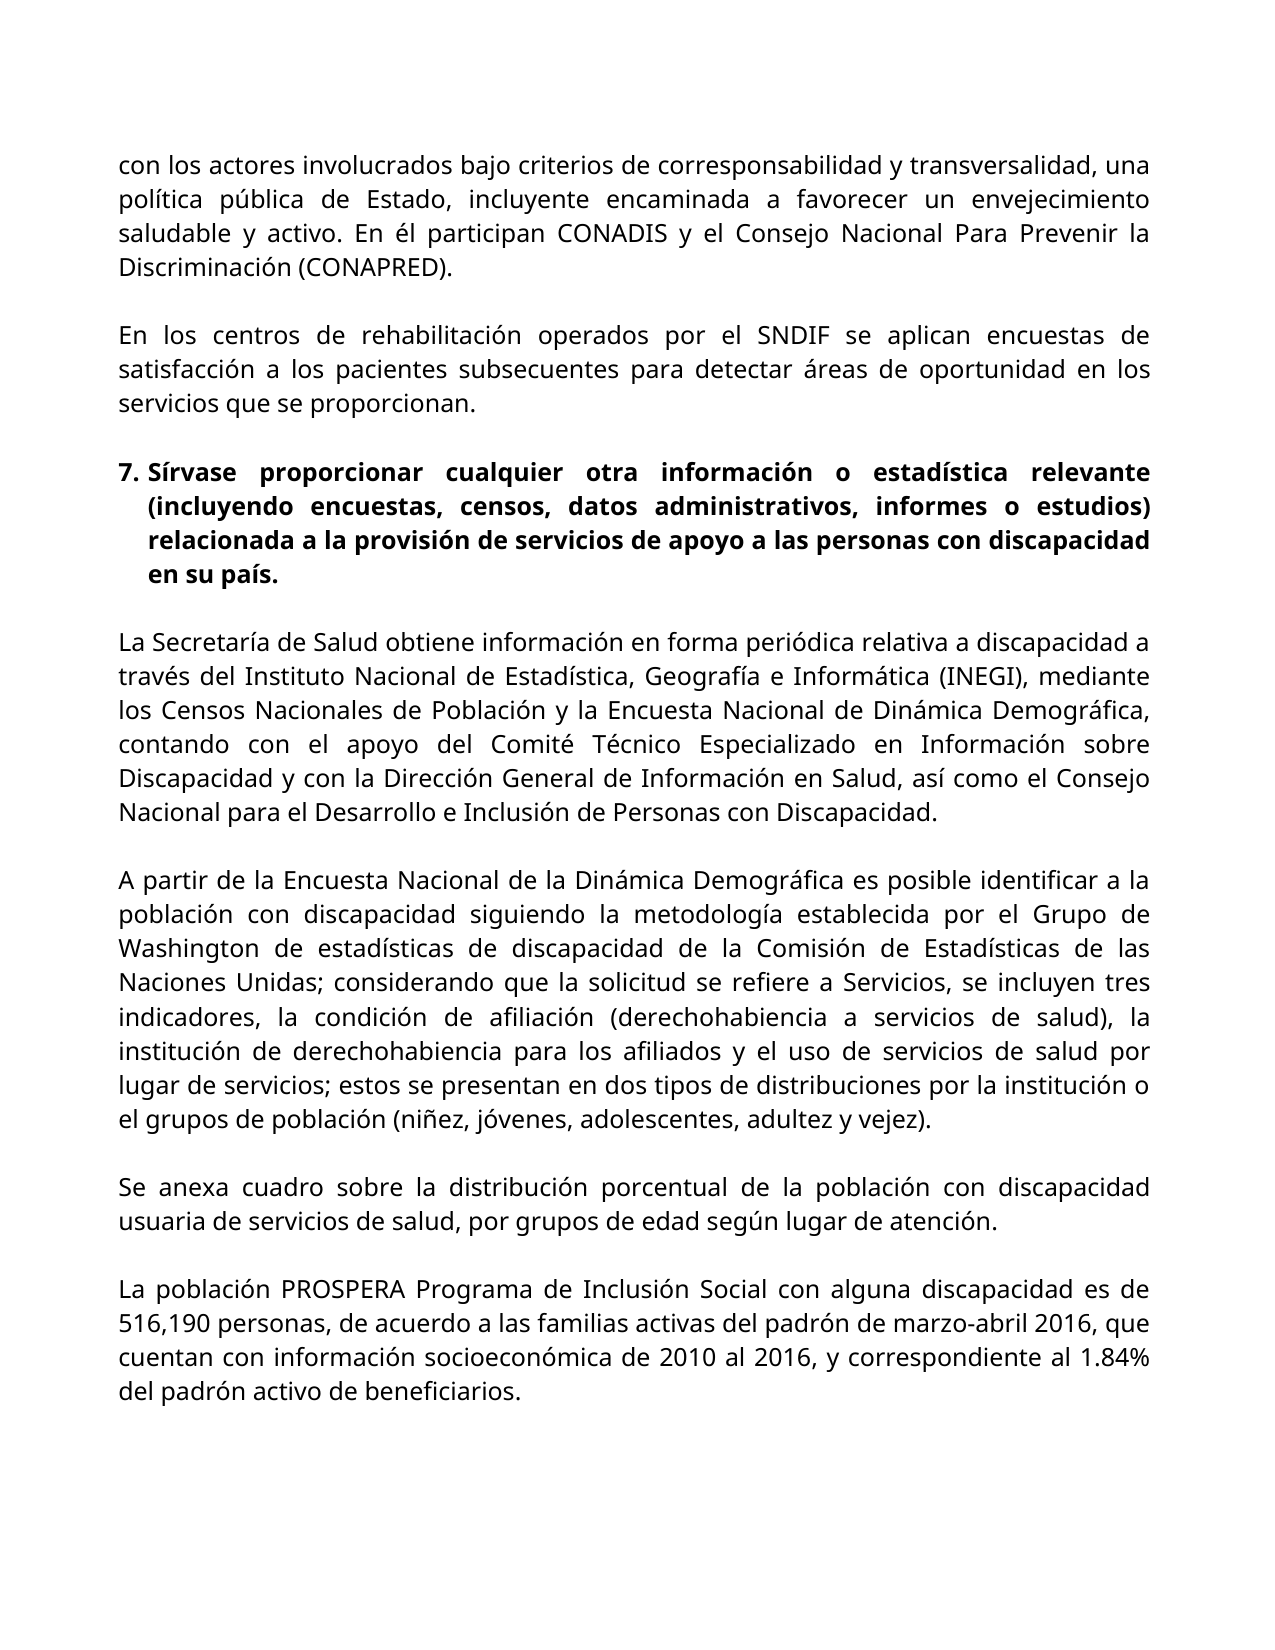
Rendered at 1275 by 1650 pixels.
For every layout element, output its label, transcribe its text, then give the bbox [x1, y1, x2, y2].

text A partir de la Encuesta Nacional de la Dinámica Demográfica es posible identificar a la población con discapacidad siguiendo la metodología establecida por el Grupo de Washington de estadísticas de discapacidad de la Comisión de Estadísticas de las Naciones Unidas; considerando que la solicitud se refiere a Servicios, se incluyen tres indicadores, la condición de afiliación (derechohabiencia a servicios de salud), la institución de derechohabiencia para los afiliados y el uso de servicios de salud por lugar de servicios; estos se presentan en dos tipos de distribuciones por la institución o el grupos de población (niñez, jóvenes, adolescentes, adultez y vejez). [118, 863, 1152, 1135]
text La población PROSPERA Programa de Inclusión Social con alguna discapacidad es de 516,190 personas, de acuerdo a las familias activas del padrón de marzo-abril 2016, que cuentan con información socioeconómica de 2010 al 2016, y correspondiente al 1.84% del padrón activo de beneficiarios. [118, 1272, 1152, 1408]
list Sírvase proporcionar cualquier otra información o estadística relevante (incluyendo encuestas, censos, datos administrativos, informes o estudios) relacionada a la provisión de servicios de apoyo a las personas con discapacidad en su país. [118, 454, 1152, 590]
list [118, 148, 1152, 284]
text La Secretaría de Salud obtiene información en forma periódica relativa a discapacidad a través del Instituto Nacional de Estadística, Geografía e Informática (INEGI), mediante los Censos Nacionales de Población y la Encuesta Nacional de Dinámica Demográfica, contando con el apoyo del Comité Técnico Especializado en Información sobre Discapacidad y con la Dirección General de Información en Salud, así como el Consejo Nacional para el Desarrollo e Inclusión de Personas con Discapacidad. [118, 624, 1152, 829]
list En los centros de rehabilitación operados por el SNDIF se aplican encuestas de satisfacción a los pacientes subsecuentes para detectar áreas de oportunidad en los servicios que se proporcionan. [118, 318, 1152, 420]
text Se anexa cuadro sobre la distribución porcentual de la población con discapacidad usuaria de servicios de salud, por grupos de edad según lugar de atención. [118, 1169, 1152, 1238]
